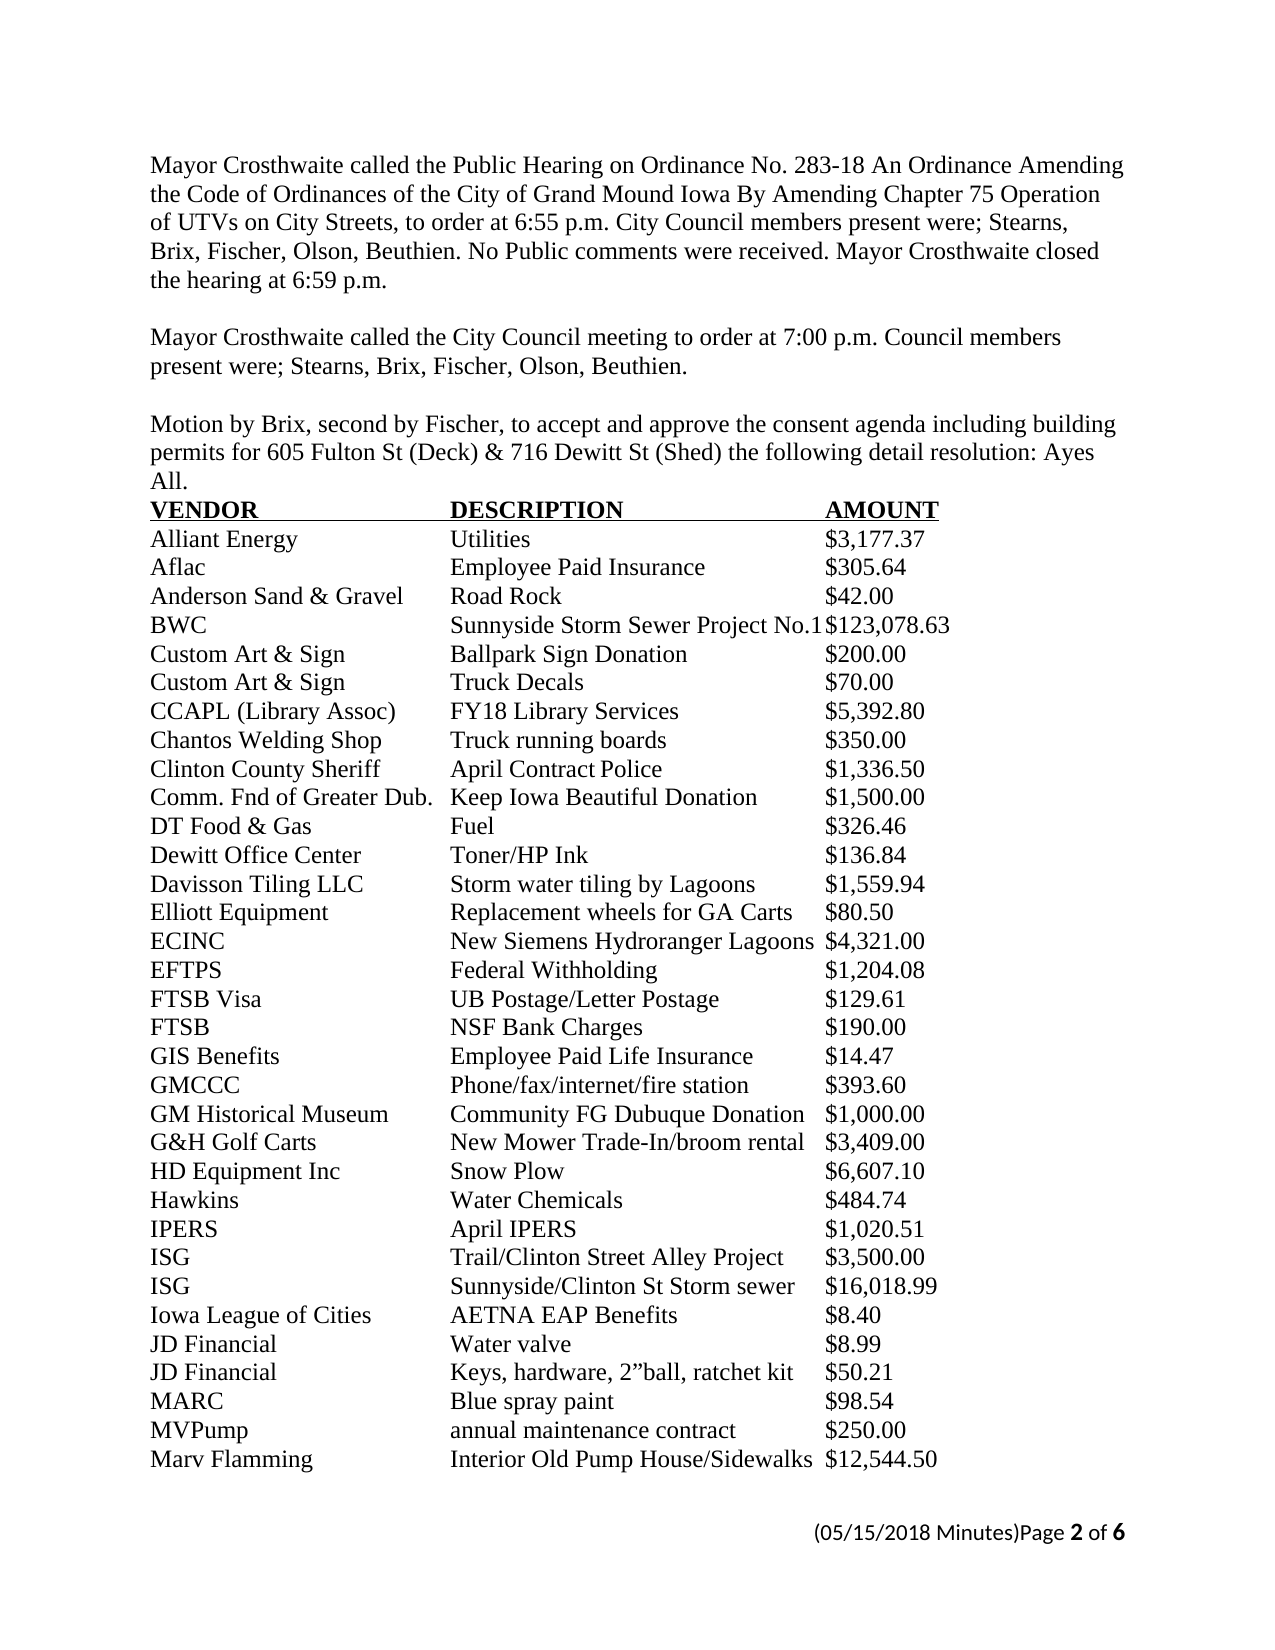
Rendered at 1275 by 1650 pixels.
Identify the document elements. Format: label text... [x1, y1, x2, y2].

text JD Financial Keys, hardware, 2”ball, ratchet kit $50.21 [150, 1357, 1125, 1386]
text Mayor Crosthwaite called the City Council meeting to order at 7:00 p.m. Council members present were; Stearns, Brix, Fischer, Olson, Beuthien. [150, 322, 1125, 380]
text G&H Golf Carts New Mower Trade-In/broom rental $3,409.00 [150, 1127, 1125, 1156]
text Custom Art & Sign Ballpark Sign Donation $200.00 [150, 639, 1125, 667]
text ISG Sunnyside/Clinton St Storm sewer $16,018.99 [150, 1271, 1125, 1300]
text Chantos Welding Shop Truck running boards $350.00 [150, 725, 1125, 754]
text GM Historical Museum Community FG Dubuque Donation $1,000.00 [150, 1099, 1125, 1127]
text HD Equipment Inc Snow Plow $6,607.10 [150, 1156, 1125, 1185]
text Iowa League of Cities AETNA EAP Benefits $8.40 [150, 1300, 1125, 1329]
text Alliant Energy Utilities $3,177.37 [150, 524, 1125, 552]
text Davisson Tiling LLC Storm water tiling by Lagoons $1,559.94 [150, 869, 1125, 897]
text Comm. Fnd of Greater Dub. Keep Iowa Beautiful Donation $1,500.00 [150, 782, 1125, 811]
text Custom Art & Sign Truck Decals $70.00 [150, 667, 1125, 696]
text FTSB Visa UB Postage/Letter Postage $129.61 [150, 984, 1125, 1012]
text Anderson Sand & Gravel Road Rock $42.00 [150, 581, 1125, 610]
text Marv Flamming Interior Old Pump House/Sidewalks $12,544.50 [150, 1444, 1125, 1472]
text Mayor Crosthwaite called the Public Hearing on Ordinance No. 283-18 An Ordinance Amending the Code of Ordinances of the City of Grand Mound Iowa By Amending Chapter 75 Operation of UTVs on City Streets, to order at 6:55 p.m. City Council members present were; Stearns, Brix, Fischer, Olson, Beuthien. No Public comments were received. Mayor Crosthwaite closed the hearing at 6:59 p.m. [150, 150, 1125, 294]
text ECINC New Siemens Hydroranger Lagoons $4,321.00 [150, 926, 1125, 955]
text Hawkins Water Chemicals $484.74 [150, 1185, 1125, 1214]
text GMCCC Phone/fax/internet/fire station $393.60 [150, 1070, 1125, 1099]
text GIS Benefits Employee Paid Life Insurance $14.47 [150, 1041, 1125, 1070]
text CCAPL (Library Assoc) FY18 Library Services $5,392.80 [150, 696, 1125, 725]
text Dewitt Office Center Toner/HP Ink $136.84 [150, 840, 1125, 869]
text ISG Trail/Clinton Street Alley Project $3,500.00 [150, 1242, 1125, 1271]
text MARC Blue spray paint $98.54 [150, 1386, 1125, 1415]
text FTSB NSF Bank Charges $190.00 [150, 1012, 1125, 1041]
text Motion by Brix, second by Fischer, to accept and approve the consent agenda including building permits for 605 Fulton St (Deck) & 716 Dewitt St (Shed) the following detail resolution: Ayes All. [150, 409, 1125, 495]
text Clinton County Sheriff April Contract Police $1,336.50 [150, 754, 1125, 782]
text Elliott Equipment Replacement wheels for GA Carts $80.50 [150, 897, 1125, 926]
text VENDOR DESCRIPTION AMOUNT [150, 495, 1125, 524]
text DT Food & Gas Fuel $326.46 [150, 811, 1125, 840]
text EFTPS Federal Withholding $1,204.08 [150, 955, 1125, 984]
text Aflac Employee Paid Insurance $305.64 [150, 552, 1125, 581]
text BWC Sunnyside Storm Sewer Project No.1 $123,078.63 [150, 610, 1125, 639]
text MVPump annual maintenance contract $250.00 [150, 1415, 1125, 1444]
text IPERS April IPERS $1,020.51 [150, 1214, 1125, 1242]
text JD Financial Water valve $8.99 [150, 1329, 1125, 1357]
